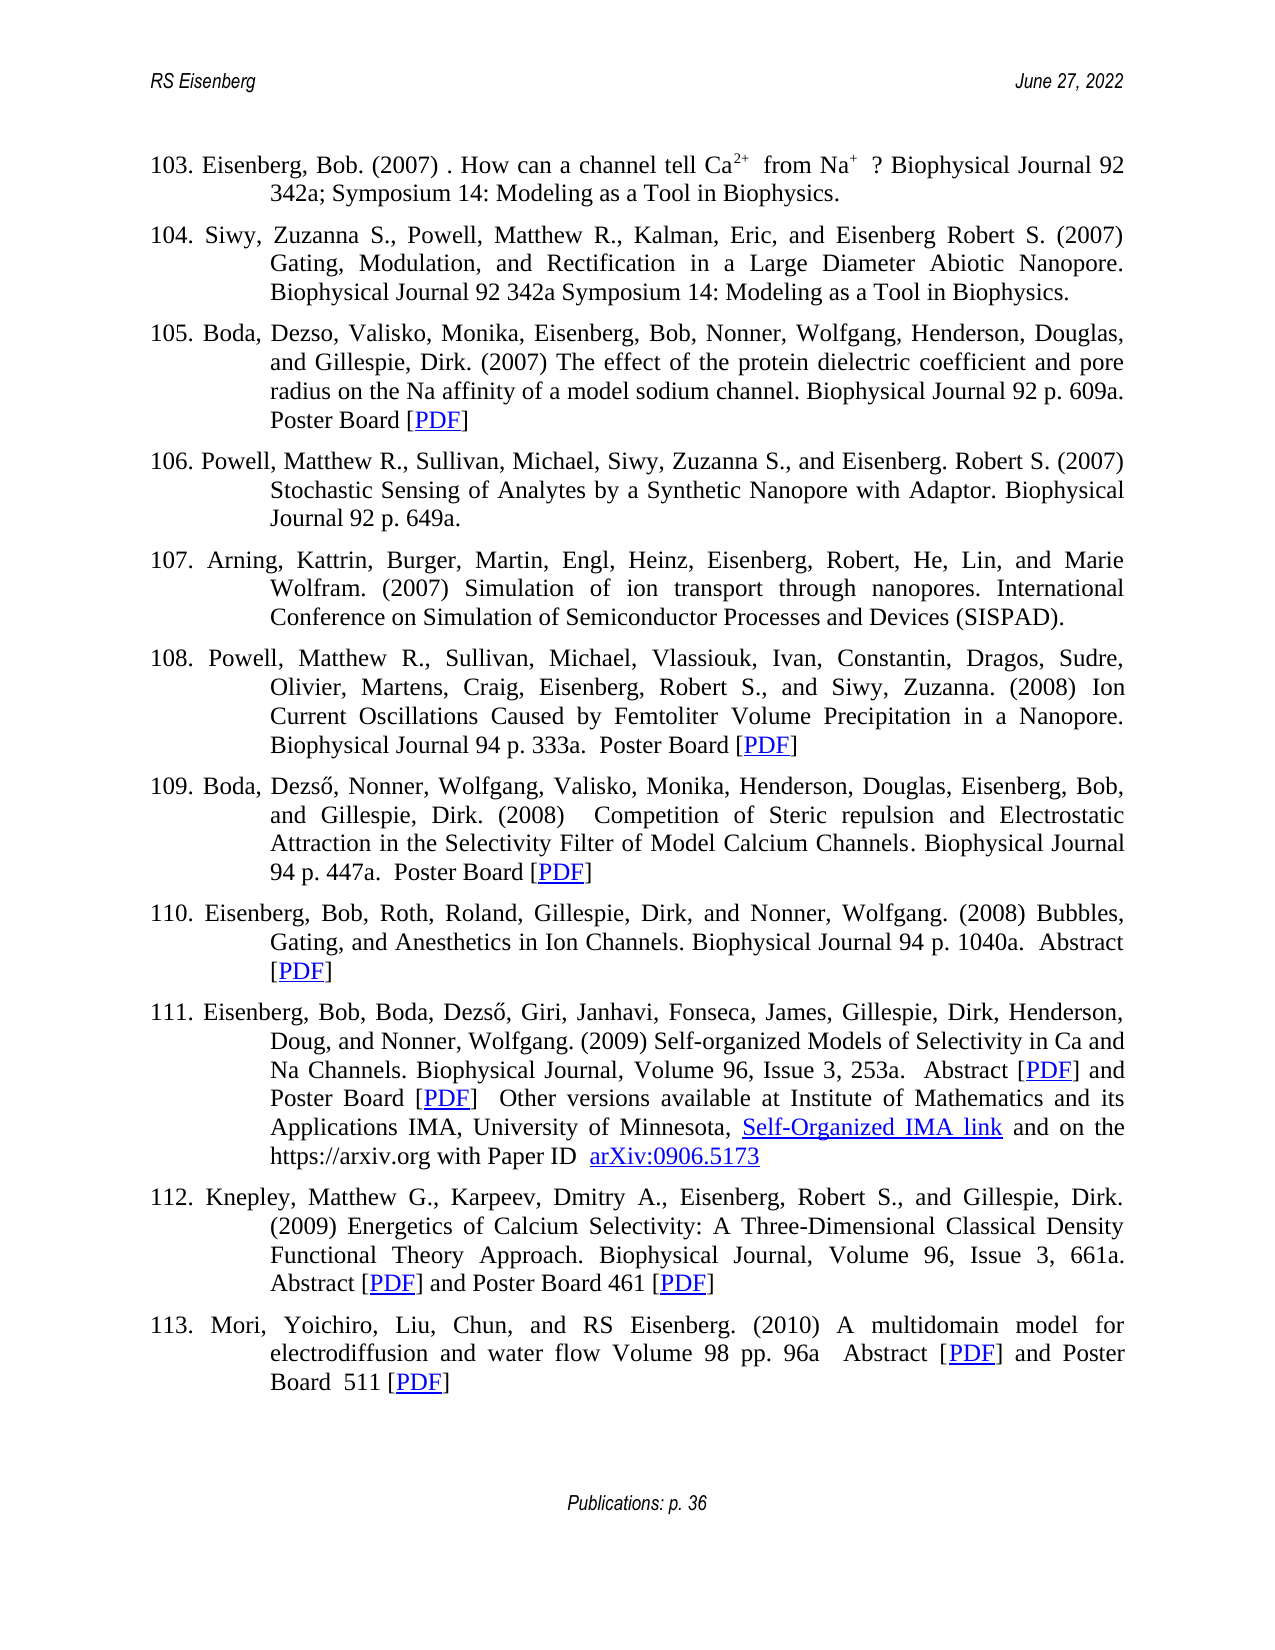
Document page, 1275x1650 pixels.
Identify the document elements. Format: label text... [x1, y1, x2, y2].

text 109. Boda, Dezső, Nonner, Wolfgang, Valisko, Monika, Henderson, Douglas, Eisenberg, Bob, and Gillespie, Dirk. (2008) Competition of Steric repulsion and Electrostatic Attraction in the Selectivity Filter of Model Calcium Channels. Biophysical Journal 94 p. 447a. Poster Board [PDF] [150, 771, 1125, 886]
text 106. Powell, Matthew R., Sullivan, Michael, Siwy, Zuzanna S., and Eisenberg. Robert S. (2007) Stochastic Sensing of Analytes by a Synthetic Nanopore with Adaptor. Biophysical Journal 92 p. 649a. [150, 446, 1125, 532]
text 104. Siwy, Zuzanna S., Powell, Matthew R., Kalman, Eric, and Eisenberg Robert S. (2007) Gating, Modulation, and Rectification in a Large Diameter Abiotic Nanopore. Biophysical Journal 92 342a Symposium 14: Modeling as a Tool in Biophysics. [150, 220, 1125, 306]
text 107. Arning, Kattrin, Burger, Martin, Engl, Heinz, Eisenberg, Robert, He, Lin, and Marie Wolfram. (2007) Simulation of ion transport through nanopores. International Conference on Simulation of Semiconductor Processes and Devices (SISPAD). [150, 545, 1125, 631]
text 110. Eisenberg, Bob, Roth, Roland, Gillespie, Dirk, and Nonner, Wolfgang. (2008) Bubbles, Gating, and Anesthetics in Ion Channels. Biophysical Journal 94 p. 1040a. Abstract [PDF] [150, 898, 1125, 985]
text 113. Mori, Yoichiro, Liu, Chun, and RS Eisenberg. (2010) A multidomain model for electrodiffusion and water flow Volume 98 pp. 96a Abstract [PDF] and Poster Board 511 [PDF] [150, 1310, 1125, 1396]
text 103. Eisenberg, Bob. (2007) . How can a channel tell Ca2+ from Na+ ? Biophysical Journal 92 342a; Symposium 14: Modeling as a Tool in Biophysics. [150, 150, 1125, 207]
text 105. Boda, Dezso, Valisko, Monika, Eisenberg, Bob, Nonner, Wolfgang, Henderson, Douglas, and Gillespie, Dirk. (2007) The effect of the protein dielectric coefficient and pore radius on the Na affinity of a model sodium channel. Biophysical Journal 92 p. 609a. Poster Board [PDF] [150, 318, 1125, 433]
text 111. Eisenberg, Bob, Boda, Dezső, Giri, Janhavi, Fonseca, James, Gillespie, Dirk, Henderson, Doug, and Nonner, Wolfgang. (2009) Self-organized Models of Selectivity in Ca and Na Channels. Biophysical Journal, Volume 96, Issue 3, 253a. Abstract [PDF] and Poster Board [PDF] Other versions available at Institute of Mathematics and its Applications IMA, University of Minnesota, Self-Organized IMA link and on the https://arxiv.org with Paper ID arXiv:0906.5173 [150, 997, 1125, 1170]
text 112. Knepley, Matthew G., Karpeev, Dmitry A., Eisenberg, Robert S., and Gillespie, Dirk. (2009) Energetics of Calcium Selectivity: A Three-Dimensional Classical Density Functional Theory Approach. Biophysical Journal, Volume 96, Issue 3, 661a. Abstract [PDF] and Poster Board 461 [PDF] [150, 1182, 1125, 1297]
text 108. Powell, Matthew R., Sullivan, Michael, Vlassiouk, Ivan, Constantin, Dragos, Sudre, Olivier, Martens, Craig, Eisenberg, Robert S., and Siwy, Zuzanna. (2008) Ion Current Oscillations Caused by Femtoliter Volume Precipitation in a Nanopore. Biophysical Journal 94 p. 333a. Poster Board [PDF] [150, 643, 1125, 758]
